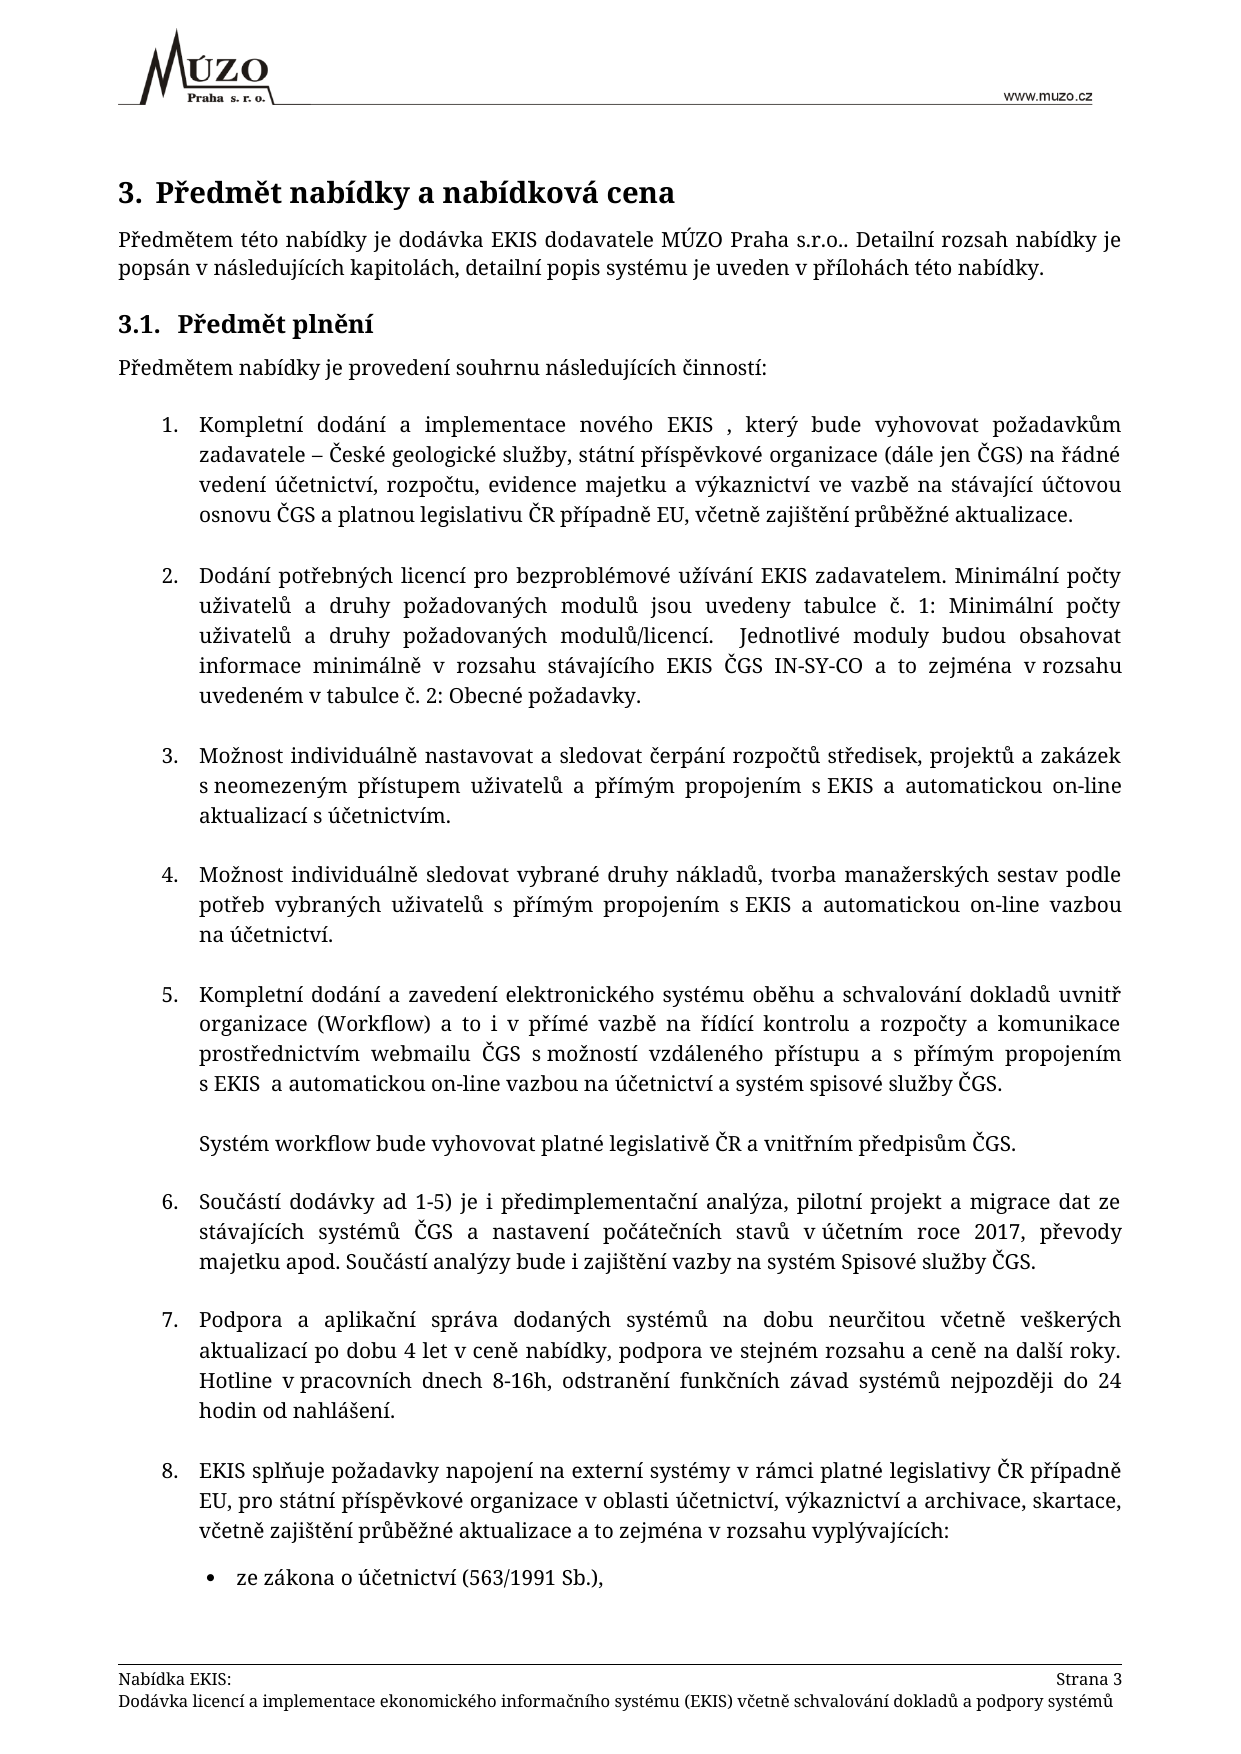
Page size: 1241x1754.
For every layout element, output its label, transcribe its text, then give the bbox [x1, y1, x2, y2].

list Podpora a aplikační správa dodaných systémů na dobu neurčitou včetně veškerých aktualizací po dobu 4 let v ceně nabídky, podpora ve stejném rozsahu a ceně na další roky. Hotline v pracovních dnech 8-16h, odstranění funkčních závad systémů nejpozději do 24 hodin od nahlášení. [161, 1306, 1122, 1424]
picture [118, 28, 1093, 105]
list Součástí dodávky ad 1-5) je i předimplementační analýza, pilotní projekt a migrace dat ze stávajících systémů ČGS a nastavení počátečních stavů v účetním roce 2017, převody majetku apod. Součástí analýzy bude i zajištění vazby na systém Spisové služby ČGS. [161, 1187, 1122, 1276]
list Systém workflow bude vyhovovat platné legislativě ČR a vnitřním předpisům ČGS. [199, 1129, 1122, 1157]
text Předmětem nabídky je provedení souhrnu následujících činností: [118, 353, 1122, 382]
list EKIS splňuje požadavky napojení na externí systémy v rámci platné legislativy ČR případně EU, pro státní příspěvkové organizace v oblasti účetnictví, výkaznictví a archivace, skartace, včetně zajištění průběžné aktualizace a to zejména v rozsahu vyplývajících: [161, 1456, 1122, 1545]
list Kompletní dodání a zavedení elektronického systému oběhu a schvalování dokladů uvnitř organizace (Workflow) a to i v přímé vazbě na řídící kontrolu a rozpočty a komunikace prostřednictvím webmailu ČGS s možností vzdáleného přístupu a s přímým propojením s EKIS a automatickou on-line vazbou na účetnictví a systém spisové služby ČGS. [161, 980, 1122, 1097]
list Možnost individuálně sledovat vybrané druhy nákladů, tvorba manažerských sestav podle potřeb vybraných uživatelů s přímým propojením s EKIS a automatickou on-line vazbou na účetnictví. [161, 861, 1122, 948]
list Možnost individuálně nastavovat a sledovat čerpání rozpočtů středisek, projektů a zakázek s neomezeným přístupem uživatelů a přímým propojením s EKIS a automatickou on-line aktualizací s účetnictvím. [161, 741, 1122, 829]
list Dodání potřebných licencí pro bezproblémové užívání EKIS zadavatelem. Minimální počty uživatelů a druhy požadovaných modulů jsou uvedeny tabulce č. 1: Minimální počty uživatelů a druhy požadovaných modulů/licencí. Jednotlivé moduly budou obsahovat informace minimálně v rozsahu stávajícího EKIS ČGS IN-SY-CO a to zejména v rozsahu uvedeném v tabulce č. 2: Obecné požadavky. [161, 561, 1122, 709]
subtitle Předmět nabídky a nabídková cena [118, 173, 1122, 212]
subtitle Předmět plnění [118, 307, 1122, 341]
text Předmětem této nabídky je dodávka EKIS dodavatele MÚZO Praha s.r.o.. Detailní rozsah nabídky je popsán v následujících kapitolách, detailní popis systému je uveden v přílohách této nabídky. [118, 225, 1122, 282]
list ze zákona o účetnictví (563/1991 Sb.), [207, 1563, 1122, 1592]
list Kompletní dodání a implementace nového EKIS , který bude vyhovovat požadavkům zadavatele – České geologické služby, státní příspěvkové organizace (dále jen ČGS) na řádné vedení účetnictví, rozpočtu, evidence majetku a výkaznictví ve vazbě na stávající účtovou osnovu ČGS a platnou legislativu ČR případně EU, včetně zajištění průběžné aktualizace. [161, 410, 1122, 529]
